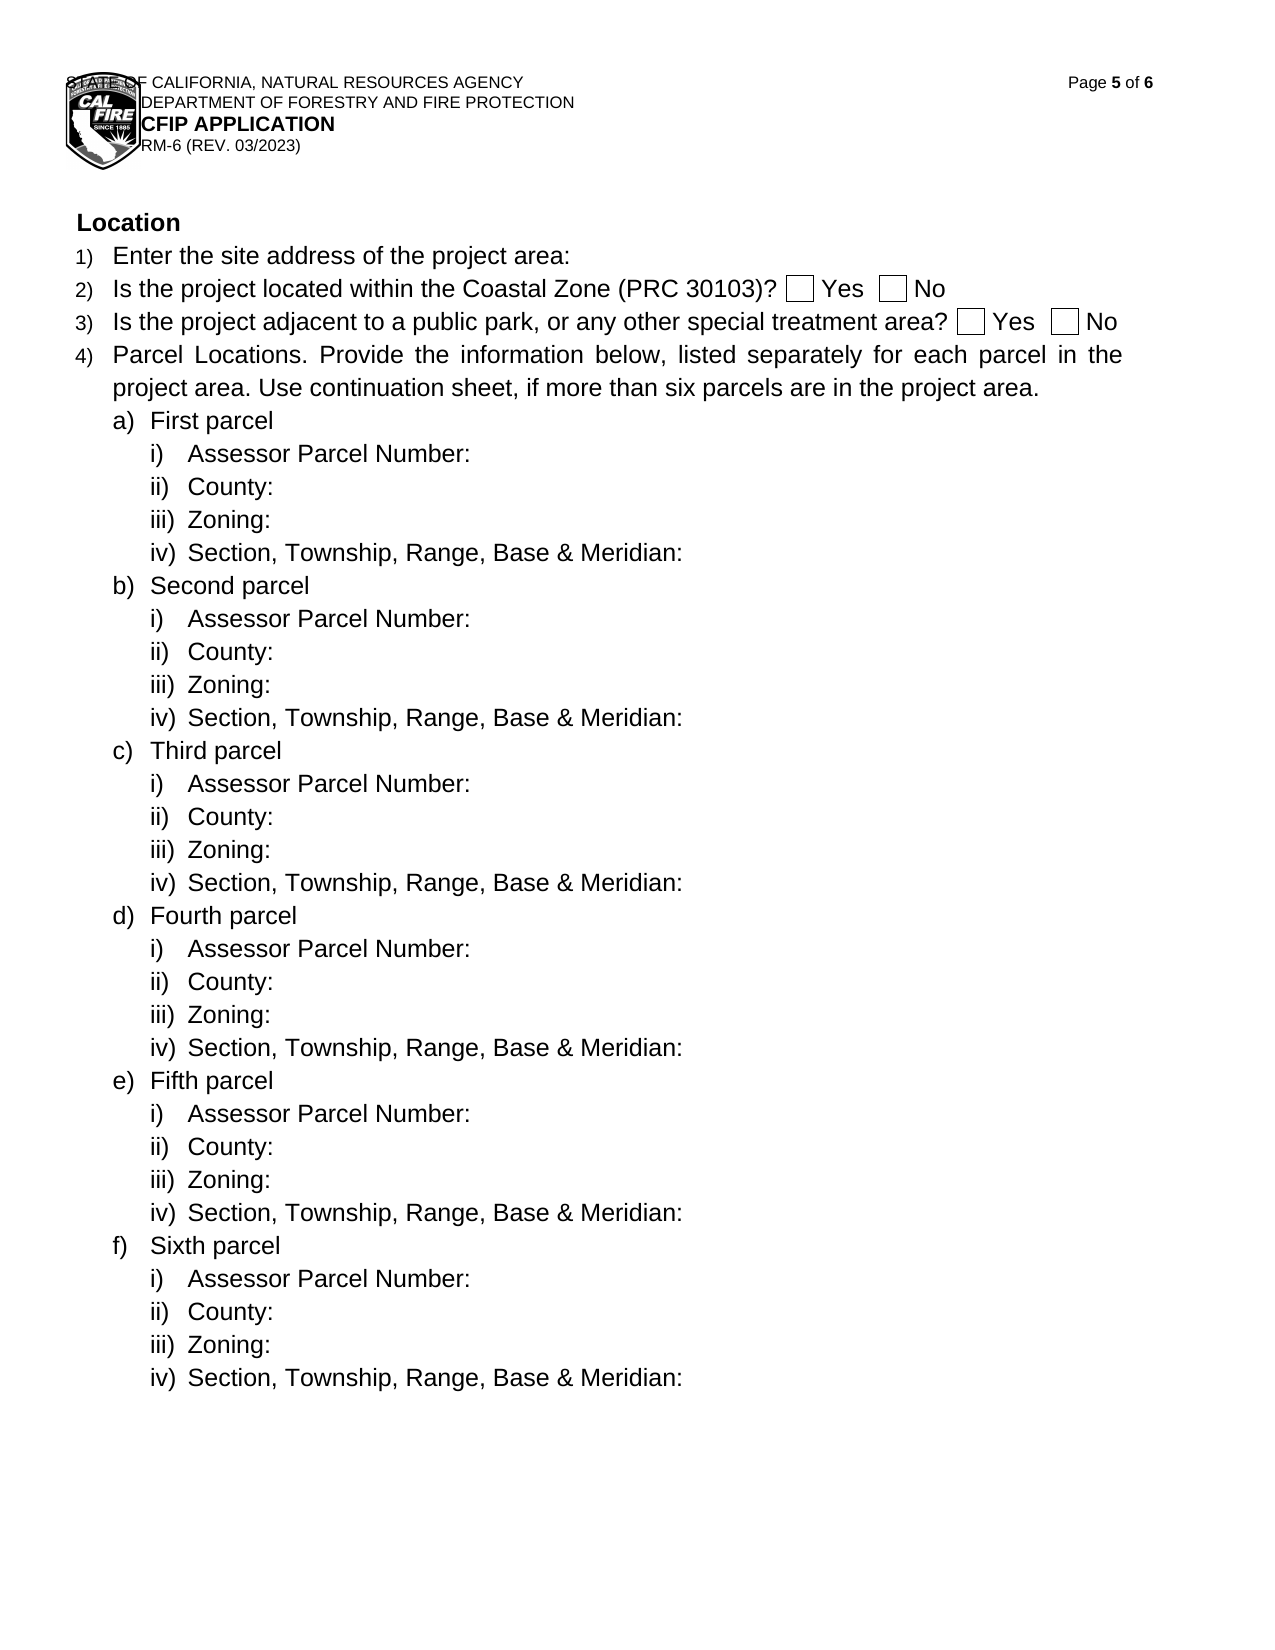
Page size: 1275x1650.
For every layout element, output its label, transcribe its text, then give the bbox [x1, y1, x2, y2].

list Zoning: [150, 505, 1125, 534]
list Zoning: [150, 1000, 1125, 1029]
list Assessor Parcel Number: [150, 769, 1125, 798]
list Section, Township, Range, Base & Meridian: [150, 538, 1125, 567]
list Assessor Parcel Number: [150, 1099, 1125, 1128]
list Section, Township, Range, Base & Meridian: [150, 1033, 1125, 1062]
list County: [150, 967, 1125, 996]
list Fourth parcel [112, 901, 1125, 930]
list Assessor Parcel Number: [150, 1264, 1125, 1293]
list Second parcel [112, 571, 1125, 600]
list County: [150, 1297, 1125, 1326]
list Enter the site address of the project area: [75, 241, 1125, 269]
list County: [150, 802, 1125, 831]
list Third parcel [112, 736, 1125, 765]
list Parcel Locations. Provide the information below, listed separately for each parcel in the project area. Use continuation sheet, if more than six parcels are in the project area. [75, 340, 1125, 402]
list Zoning: [150, 670, 1125, 699]
list Section, Township, Range, Base & Meridian: [150, 1198, 1125, 1227]
list Is the project located within the Coastal Zone (PRC 30103)? Yes No [75, 274, 1125, 302]
list Assessor Parcel Number: [150, 439, 1125, 468]
list Section, Township, Range, Base & Meridian: [150, 1363, 1125, 1392]
list County: [150, 472, 1125, 501]
list County: [150, 637, 1125, 666]
list County: [150, 1132, 1125, 1161]
list Fifth parcel [112, 1066, 1125, 1095]
list Section, Township, Range, Base & Meridian: [150, 703, 1125, 732]
list Zoning: [150, 835, 1125, 864]
list Is the project adjacent to a public park, or any other special treatment area? Yes No [75, 307, 1125, 336]
list Sixth parcel [112, 1231, 1125, 1260]
list Section, Township, Range, Base & Meridian: [150, 868, 1125, 897]
subtitle Location [76, 208, 1120, 236]
list Zoning: [150, 1330, 1125, 1359]
list First parcel [112, 406, 1125, 434]
list Assessor Parcel Number: [150, 604, 1125, 633]
picture [65, 72, 141, 170]
list Zoning: [150, 1165, 1125, 1194]
list Assessor Parcel Number: [150, 934, 1125, 963]
